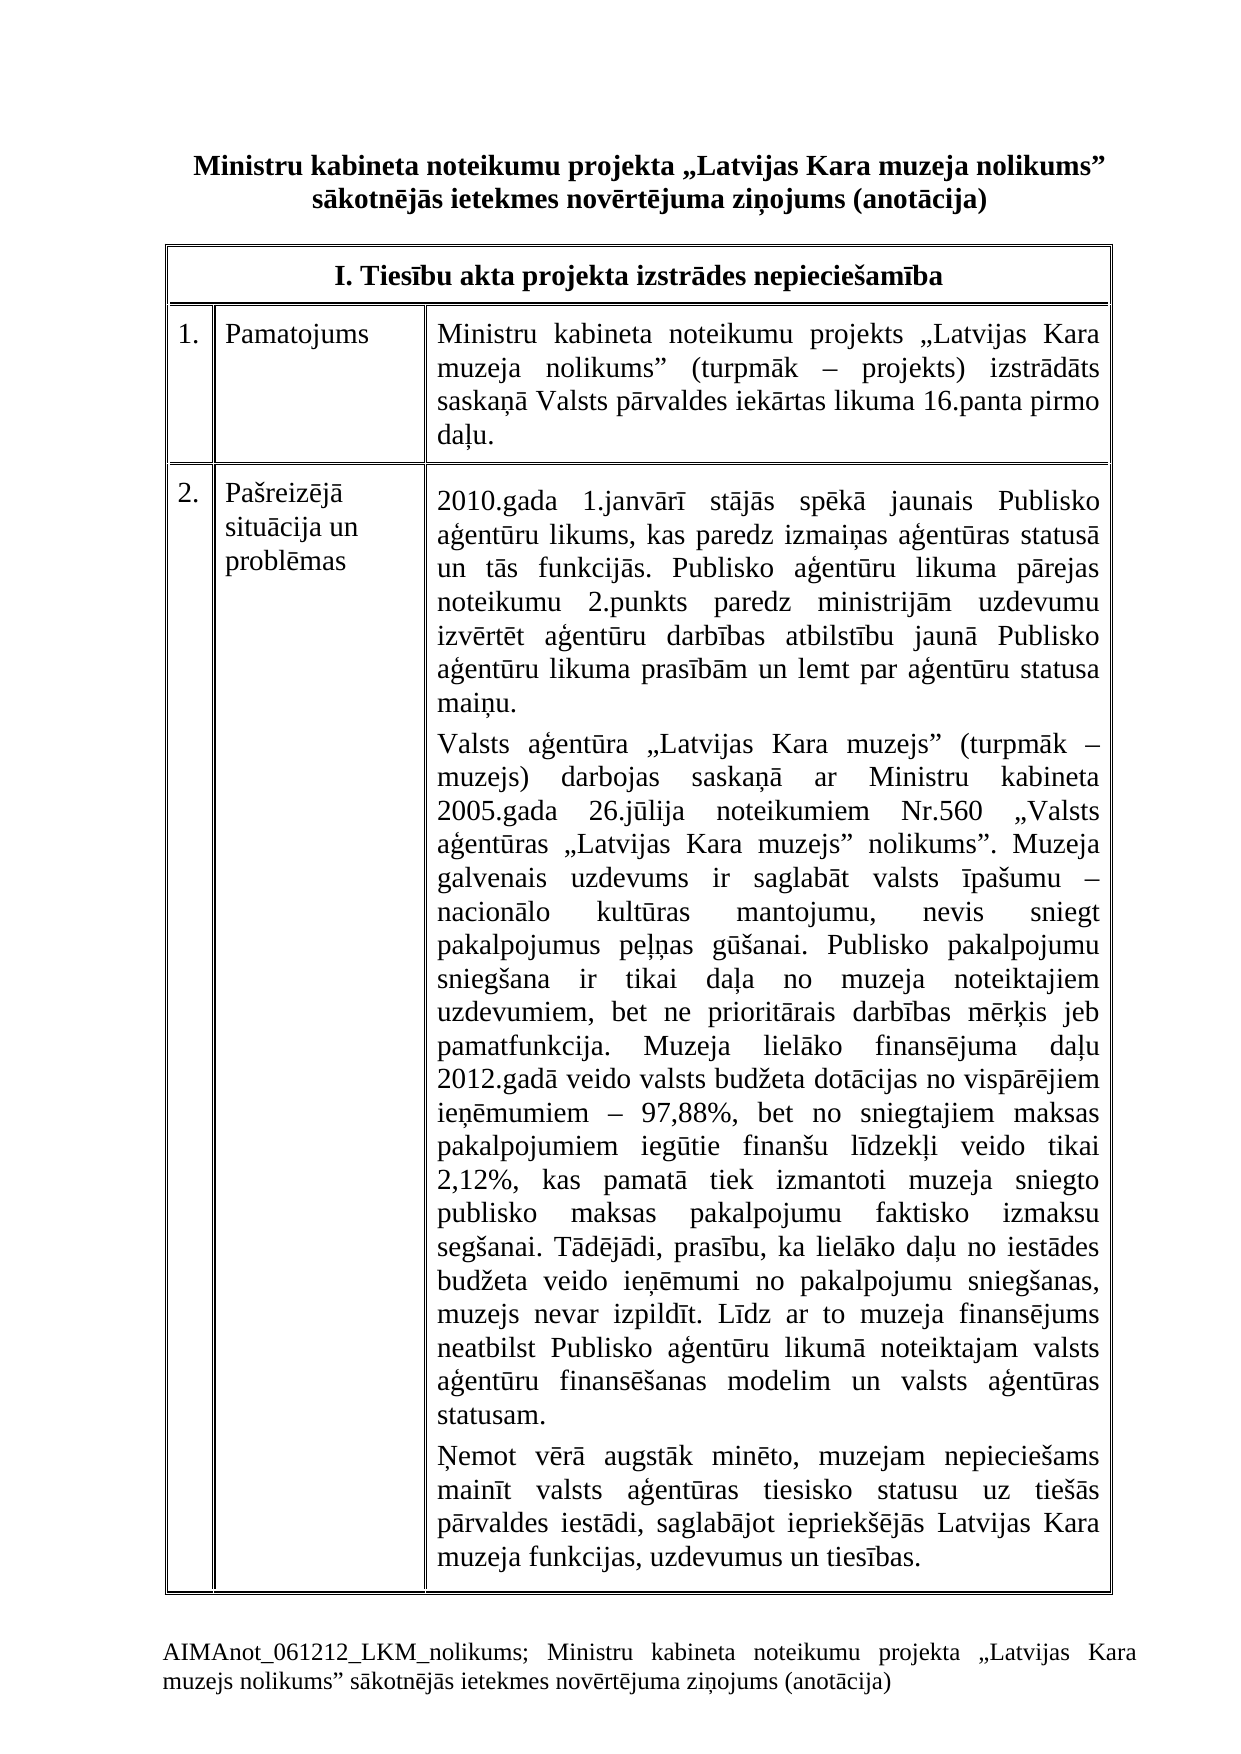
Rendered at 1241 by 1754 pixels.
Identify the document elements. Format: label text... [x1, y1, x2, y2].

table_cell 1. [168, 302, 212, 461]
text Ministru kabineta noteikumu projekta „Latvijas Kara muzeja nolikums” sākotnējās ietekmes novērtējuma (anotācija) [177, 148, 1122, 215]
table_cell Pašreizējā situācija un problēmas [214, 465, 426, 1591]
table_cell Pamatojums [216, 306, 424, 461]
table_cell 2010.gada 1.janvārī stājās spēkā jaunais Publisko aģentūru likums, kas paredz izmaiņas aģentūras statusā un tās funkcijās. Publisko aģentūru likuma pārejas noteikumu 2.punkts paredz ministrijām uzdevumu izvērtēt aģentūru darbības atbilstību jaunā Publisko aģentūru likuma prasībām un lemt par aģentūru statusa maiņu. Valsts aģentūra „Latvijas Kara muzejs” (turpmāk – muzejs) darbojas saskaņā ar Ministru kabineta 2005.gada 26.jūlija noteikumiem Nr.560 „Valsts aģentūras „Latvijas Kara muzejs” nolikums”. Muzeja galvenais uzdevums ir saglabāt valsts īpašumu – nacionālo kultūras mantojumu, nevis sniegt pakalpojumus peļņas gūšanai. Publisko pakalpojumu sniegšana ir tikai daļa no muzeja noteiktajiem uzdevumiem, bet ne prioritārais darbības mērķis jeb pamatfunkcija. Muzeja lielāko finansējuma daļu 2012.gadā veido valsts budžeta dotācijas no vispārējiem ieņēmumiem – 97,88%, bet no sniegtajiem maksas pakalpojumiem iegūtie finanšu līdzekļi veido tikai 2,12%, kas pamatā tiek izmantoti muzeja sniegto publisko maksas pakalpojumu faktisko izmaksu segšanai. Tādējādi, prasību, ka lielāko daļu no iestādes budžeta veido ieņēmumi no pakalpojumu sniegšanas, muzejs nevar izpildīt. Līdz ar to muzeja finansējums neatbilst Publisko aģentūru likumā noteiktajam valsts aģentūru finansēšanas modelim un valsts aģentūras statusam. Ņemot vērā augstāk minēto, muzejam nepieciešams mainīt valsts aģentūras tiesisko statusu uz tiešās pārvaldes iestādi, saglabājot iepriekšējās Latvijas Kara muzeja funkcijas, uzdevumus un tiesības. [426, 461, 1110, 1591]
table_cell Ministru kabineta noteikumu projekts „Latvijas Kara muzeja nolikums” (turpmāk – projekts) izstrādāts saskaņā Valsts pārvaldes iekārtas likuma 16.panta pirmo daļu. [427, 302, 1110, 461]
table_header I. Tiesību projekta izstrādes nepieciešamība [168, 247, 1110, 302]
table_cell 2. [168, 461, 214, 1591]
